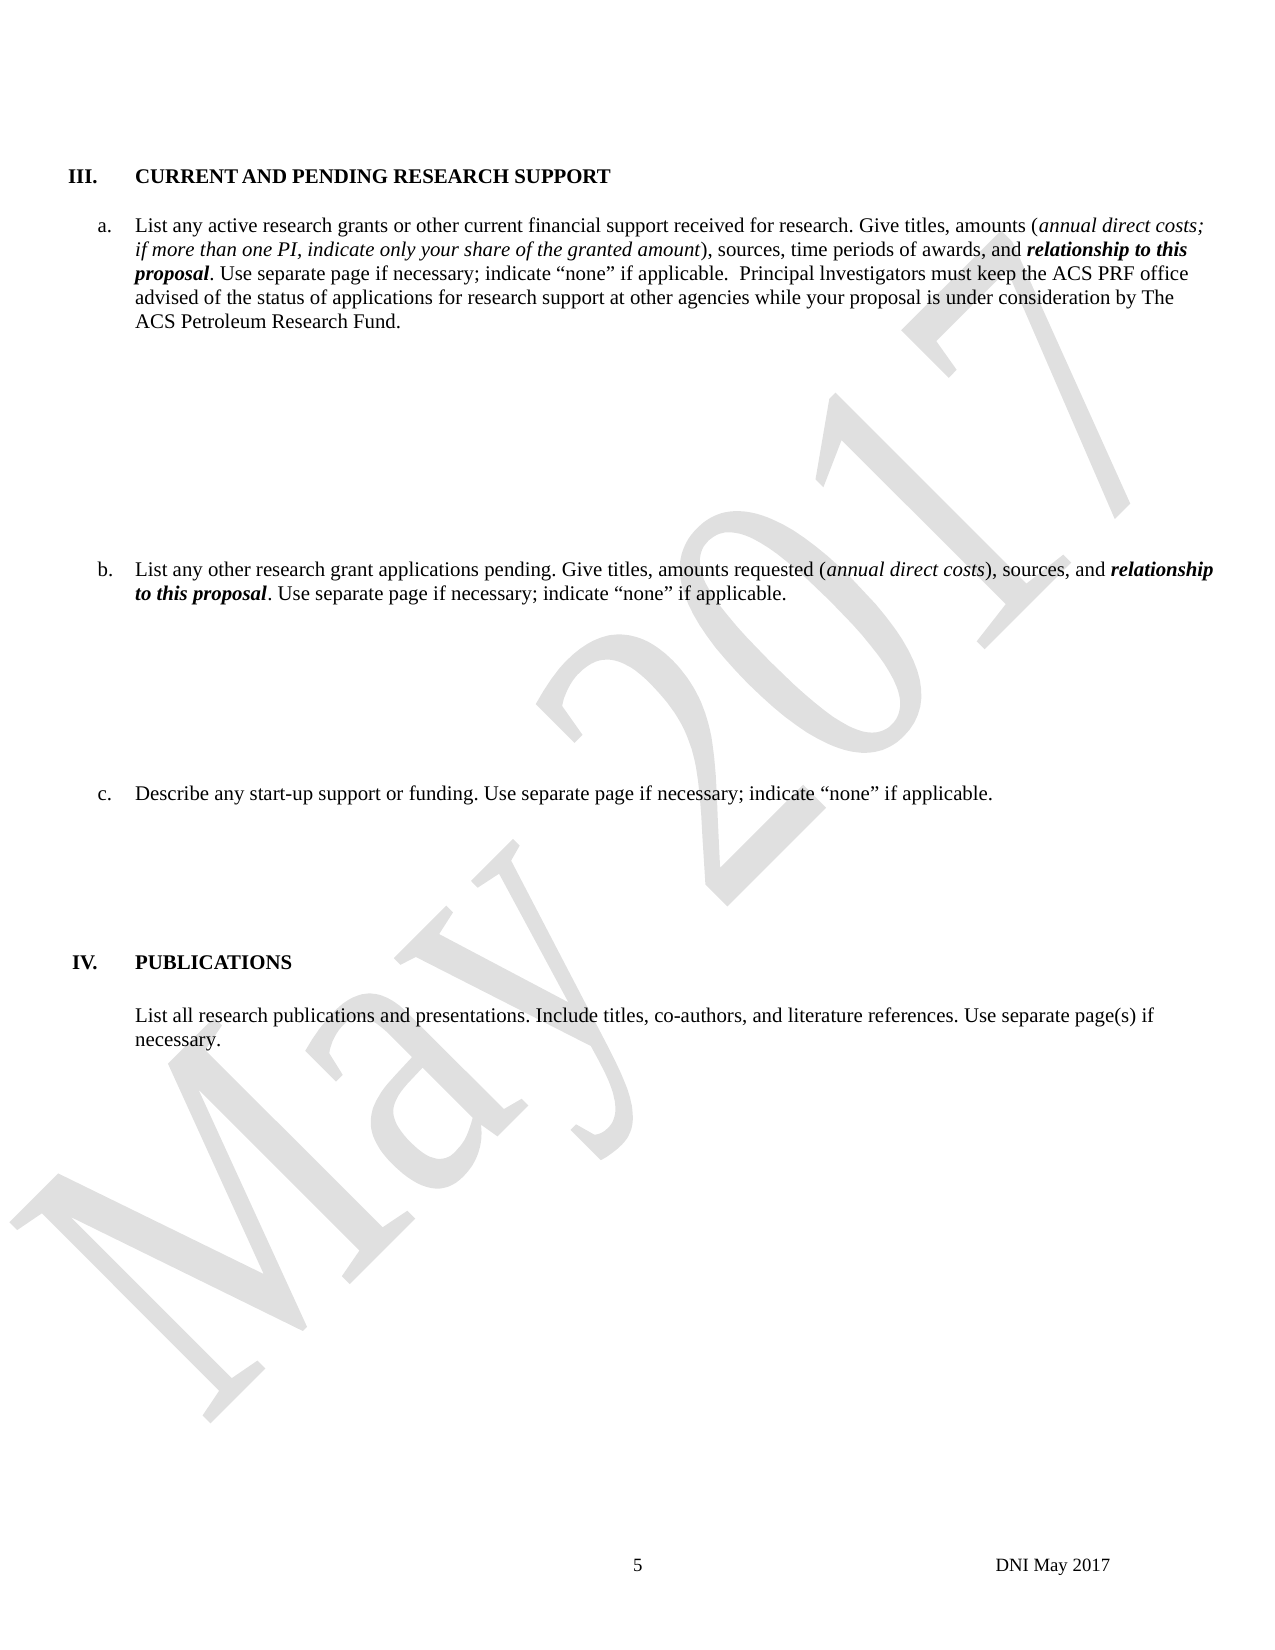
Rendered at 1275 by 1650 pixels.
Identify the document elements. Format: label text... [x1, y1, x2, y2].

subtitle PUBLICATIONS [97, 950, 1215, 974]
subtitle List any active research grants or other current financial support received for research. Give titles, amounts (annual direct costs; if more than one PI, indicate only your share of the granted amount), sources, time periods of awards, and relationship to this proposal. Use separate page if necessary; indicate “none” if applicable. Principal lnvestigators must keep the ACS PRF office advised of the status of applications for research support at other agencies while your proposal is under consideration by The ACS Petroleum Research Fund. [97, 213, 1215, 333]
text List all research publications and presentations. Include titles, co-authors, and literature references. Use separate page(s) if necessary. [135, 1003, 1215, 1051]
subtitle List any other research grant applications pending. Give titles, amounts requested (annual direct costs), sources, and relationship to this proposal. Use separate page if necessary; indicate “none” if applicable. [97, 557, 1215, 605]
subtitle CURRENT AND PENDING RESEARCH SUPPORT [97, 164, 1215, 188]
subtitle Describe any start-up support or funding. Use separate page if necessary; indicate “none” if applicable. [97, 781, 1215, 805]
